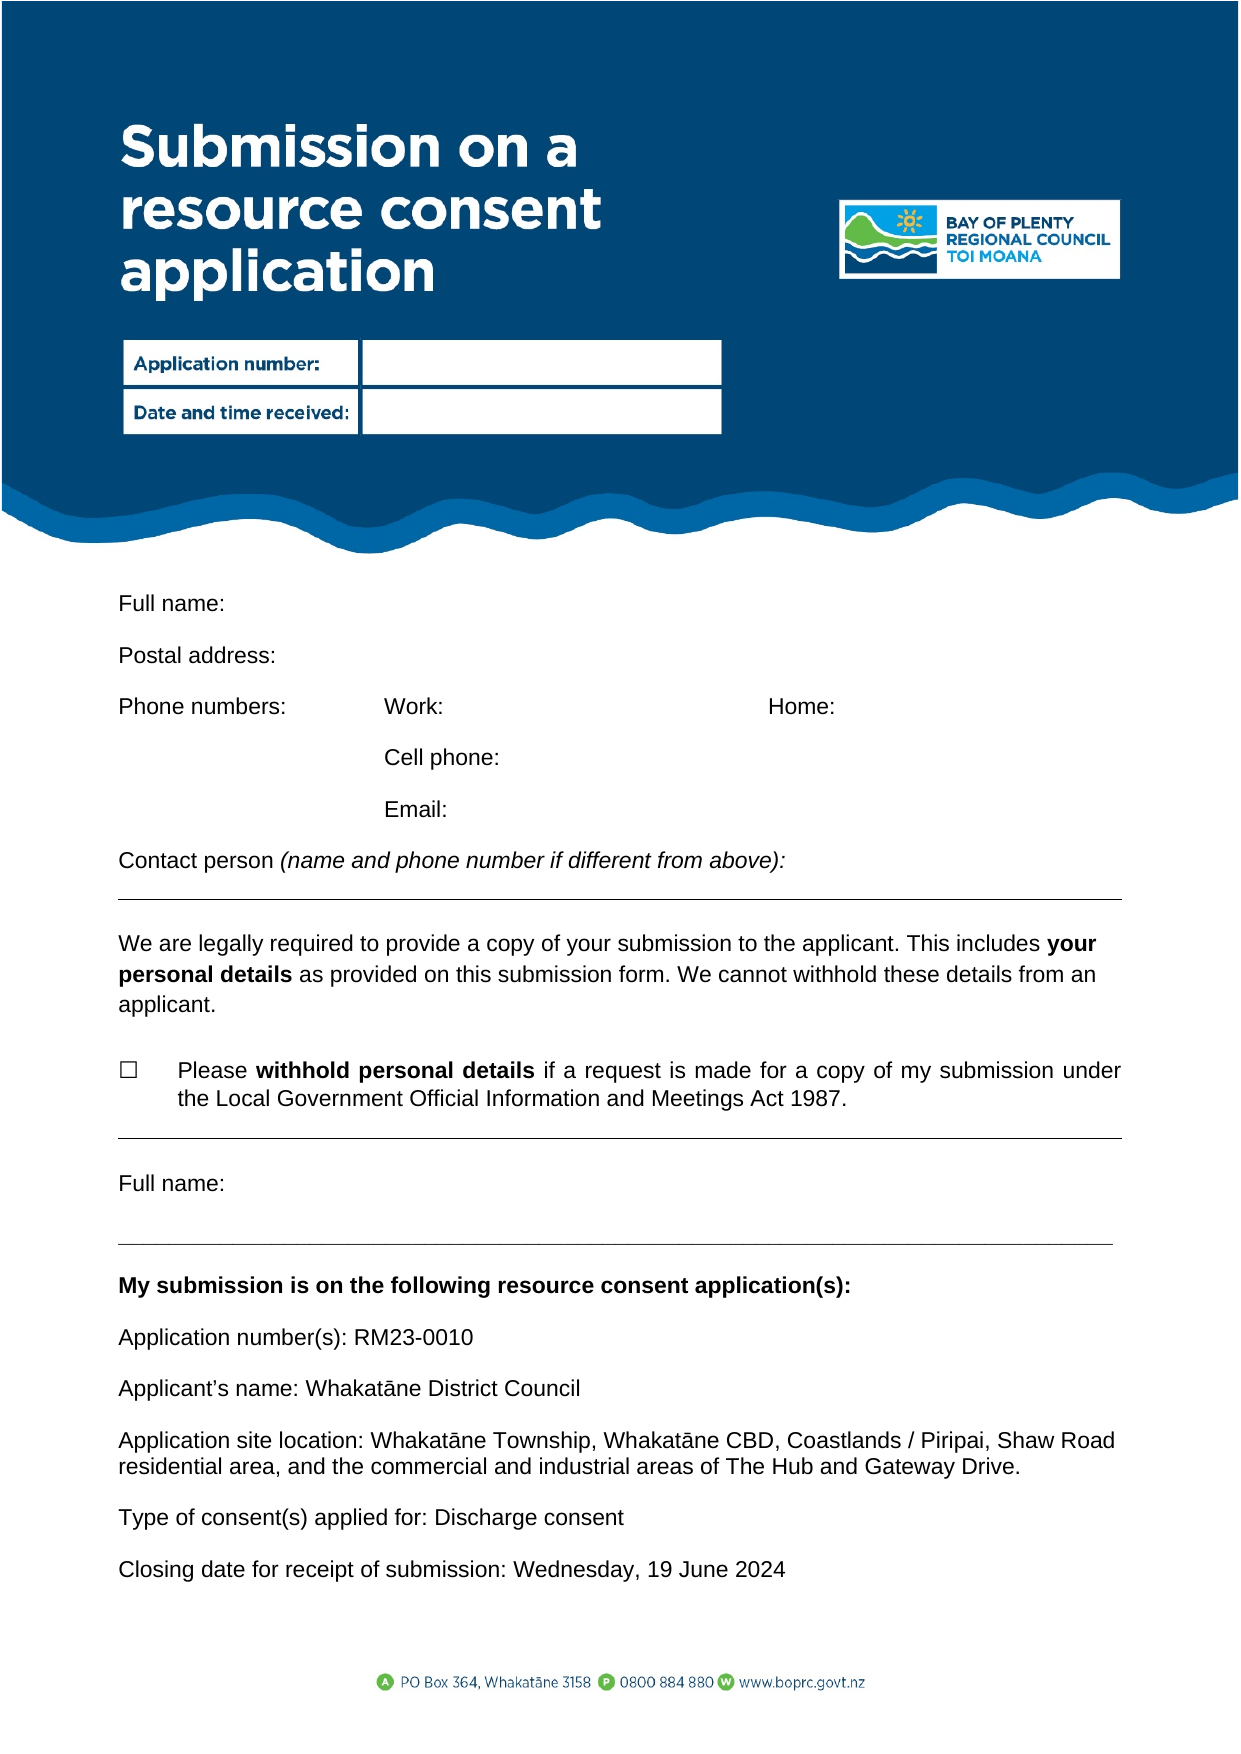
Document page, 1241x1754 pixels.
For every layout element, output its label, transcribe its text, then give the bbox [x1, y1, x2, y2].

picture [118, 1636, 1123, 1733]
text Cell phone: [118, 744, 1122, 771]
text Postal address: [118, 642, 1122, 668]
text Application number(s): RM23-0010 [118, 1324, 1122, 1350]
text Phone numbers: Work: Home: [118, 693, 1122, 719]
text Email: [118, 796, 1122, 822]
text Full name: [118, 1170, 1122, 1196]
text Application site location: Whakatāne Township, Whakatāne CBD, Coastlands / Piripai, Shaw Road residential area, and the commercial and industrial areas of The Hub and Gateway Drive. [118, 1427, 1122, 1479]
text Full name: [118, 118, 1122, 617]
text Closing date for receipt of submission: Wednesday, 19 June 2024 [118, 1556, 1122, 1582]
text Applicant’s name: Whakatāne District Council [118, 1375, 1122, 1402]
text ______________________________________________________________________________ [118, 1221, 1122, 1247]
picture [1, 1, 1239, 591]
text Type of consent(s) applied for: Discharge consent [118, 1504, 1122, 1531]
text Please withhold personal details if a request is made for a copy of my submission under the Local Government Official Information and Meetings Act 1987. [118, 1054, 1122, 1112]
text We are legally required to provide a copy of your submission to the applicant. This includes your personal details as provided on this submission form. We cannot withhold these details from an applicant. [118, 930, 1122, 1017]
text Contact person (name and phone number if different from above): [118, 847, 1122, 873]
text My submission is on the following resource consent application(s): [118, 1272, 1122, 1299]
